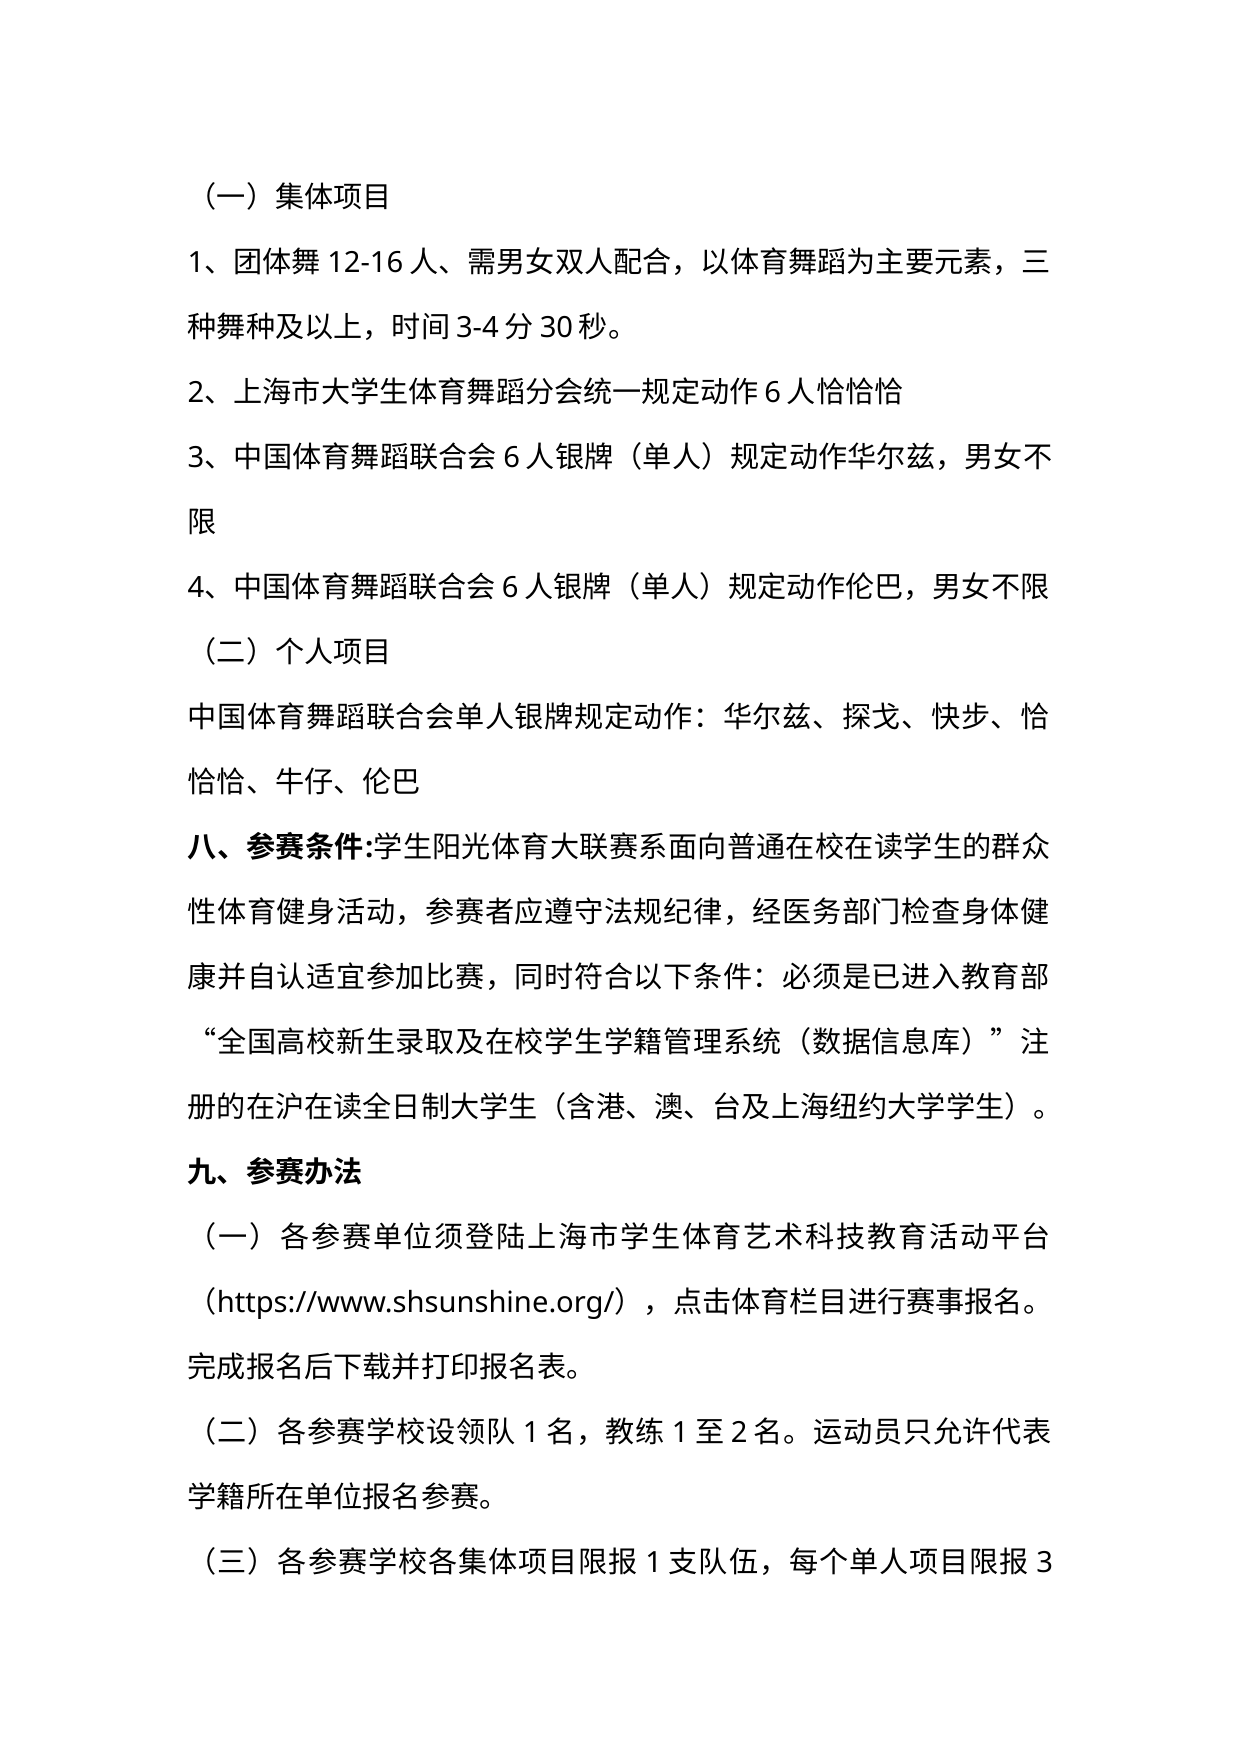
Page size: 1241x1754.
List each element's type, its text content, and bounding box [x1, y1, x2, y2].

text （一）集体项目 [187, 162, 1053, 227]
text 1、团体舞12-16人、需男女双人配合，以体育舞蹈为主要元素，三种舞种及以上，时间3-4分30秒。 [187, 227, 1053, 357]
text （一）各参赛单位须登陆上海市学生体育艺术科技教育活动平台（https://www.shsunshine.org/），点击体育栏目进行赛事报名。完成报名后下载并打印报名表。 [187, 1202, 1053, 1397]
text 八、参赛条件:学生阳光体育大联赛系面向普通在校在读学生的群众性体育健身活动，参赛者应遵守法规纪律，经医务部门检查身体健康并自认适宜参加比赛，同时符合以下条件：必须是已进入教育部“全国高校新生录取及在校学生学籍管理系统（数据信息库）”注册的在沪在读全日制大学生（含港、澳、台及上海纽约大学学生）。 [187, 812, 1053, 1137]
text 中国体育舞蹈联合会单人银牌规定动作：华尔兹、探戈、快步、恰恰恰、牛仔、伦巴 [187, 682, 1053, 812]
text （二）个人项目 [187, 617, 1053, 682]
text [187, 1527, 1053, 1592]
text 3、中国体育舞蹈联合会6人银牌（单人）规定动作华尔兹，男女不限 [187, 422, 1053, 552]
text （二）各参赛学校设领队1名，教练1至2名。运动员只允许代表学籍所在单位报名参赛。 [187, 1397, 1053, 1527]
text 4、中国体育舞蹈联合会6人银牌（单人）规定动作伦巴，男女不限 [187, 552, 1053, 617]
text 九、参赛办法 [187, 1137, 1053, 1202]
text 2、上海市大学生体育舞蹈分会统一规定动作6人恰恰恰 [187, 357, 1053, 422]
